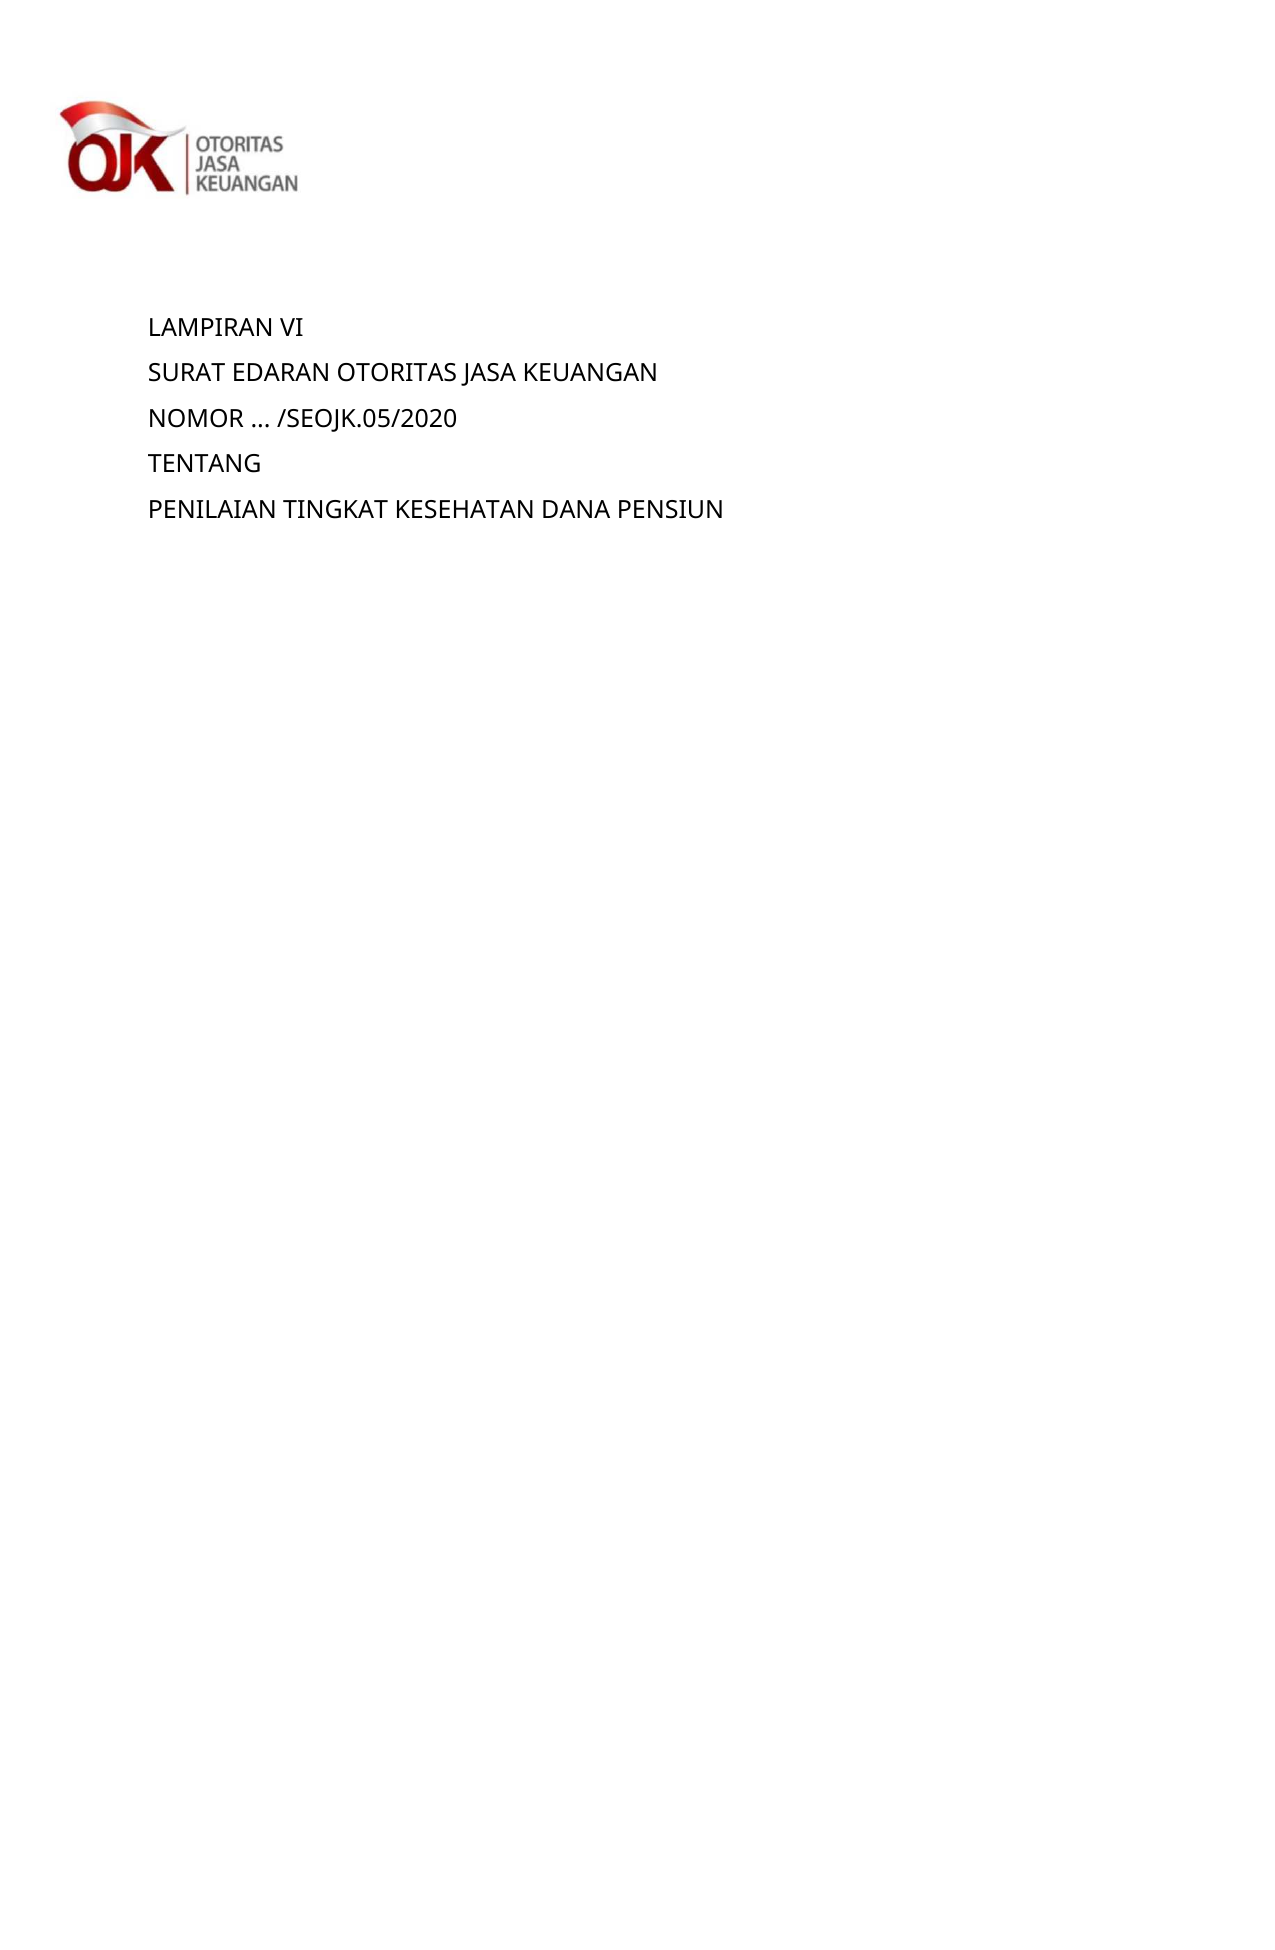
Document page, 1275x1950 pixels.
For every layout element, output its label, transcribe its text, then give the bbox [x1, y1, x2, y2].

text TENTANG [148, 446, 1127, 480]
text LAMPIRAN VI [148, 310, 1127, 344]
picture [44, 75, 362, 213]
text NOMOR ... /SEOJK.05/2020 [148, 401, 1127, 434]
text PENILAIAN TINGKAT KESEHATAN DANA PENSIUN [148, 491, 1127, 525]
text SURAT EDARAN OTORITAS JASA KEUANGAN [148, 355, 1127, 389]
